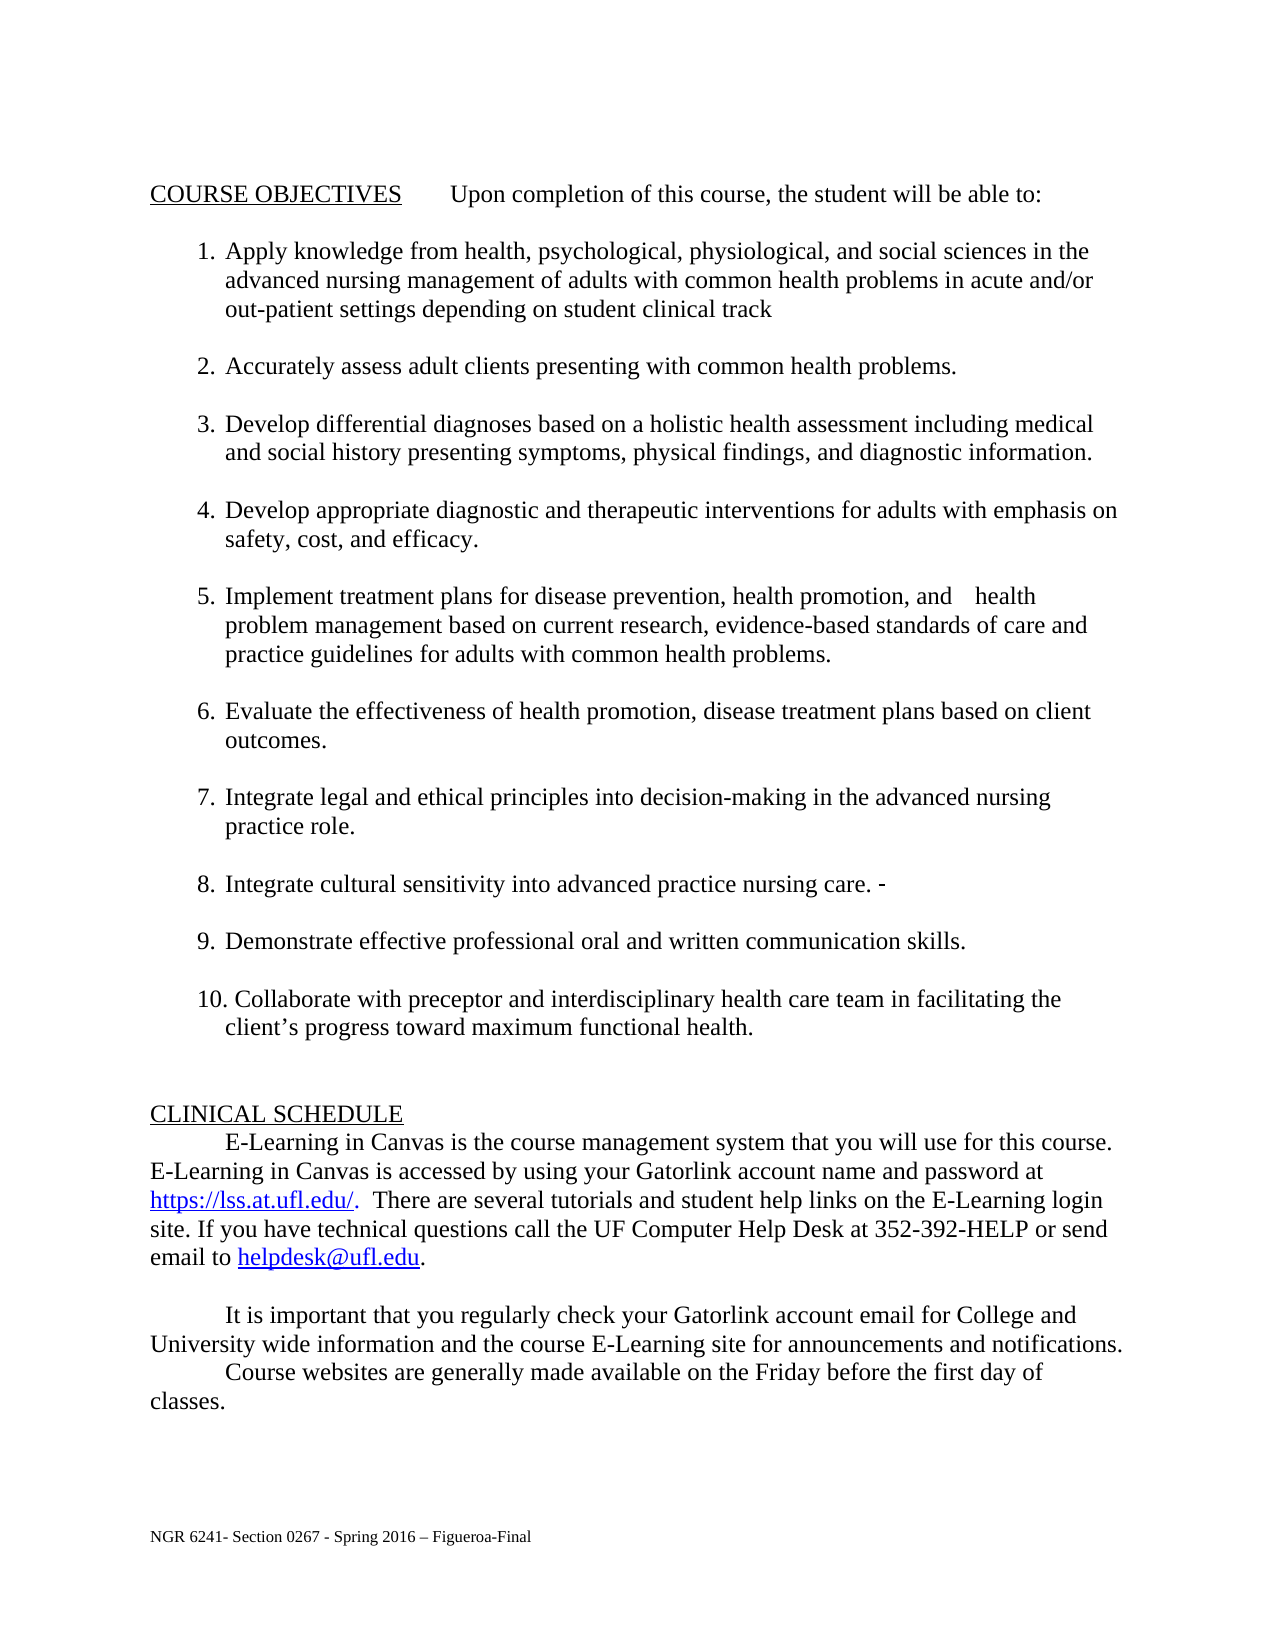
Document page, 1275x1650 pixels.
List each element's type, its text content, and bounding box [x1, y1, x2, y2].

text COURSE OBJECTIVES Upon completion of this course, the student will be able to: [150, 179, 1125, 207]
text 5. Implement treatment plans for disease prevention, health promotion, and health problem management based on current research, evidence-based standards of care and practice guidelines for adults with common health problems. [197, 581, 1125, 667]
text 6. Evaluate the effectiveness of health promotion, disease treatment plans based on client outcomes. [197, 696, 1125, 754]
text 3. Develop differential diagnoses based on a holistic health assessment including medical and social history presenting symptoms, physical findings, and diagnostic information. [197, 409, 1125, 466]
text 2. Accurately assess adult clients presenting with common health problems. [197, 351, 1125, 380]
text E-Learning in Canvas is the course management system that you will use for this course. E-Learning in Canvas is accessed by using your Gatorlink account name and password at https://lss.at.ufl.edu/. There are several tutorials and student help links on the E-Learning login site. If you have technical questions call the UF Computer Help Desk at 352-392-HELP or send email to helpdesk@ufl.edu. [150, 1127, 1125, 1271]
text 10. Collaborate with preceptor and interdisciplinary health care team in facilitating the client’s progress toward maximum functional health. [197, 984, 1125, 1041]
text 8. Integrate cultural sensitivity into advanced practice nursing care. [197, 869, 1125, 897]
text 1. Apply knowledge from health, psychological, physiological, and social sciences in the advanced nursing management of adults with common health problems in acute and/or out-patient settings depending on student clinical track [197, 236, 1125, 322]
text Course websites are generally made available on the Friday before the first day of classes. [150, 1357, 1125, 1415]
text It is important that you regularly check your Gatorlink account email for College and University wide information and the course E-Learning site for announcements and notifications. [150, 1300, 1125, 1357]
text 9. Demonstrate effective professional oral and written communication skills. [197, 926, 1125, 955]
text CLINICAL SCHEDULE [150, 1099, 1125, 1127]
text 7. Integrate legal and ethical principles into decision-making in the advanced nursing practice role. [197, 782, 1125, 840]
text 4. Develop appropriate diagnostic and therapeutic interventions for adults with emphasis on safety, cost, and efficacy. [197, 495, 1125, 552]
